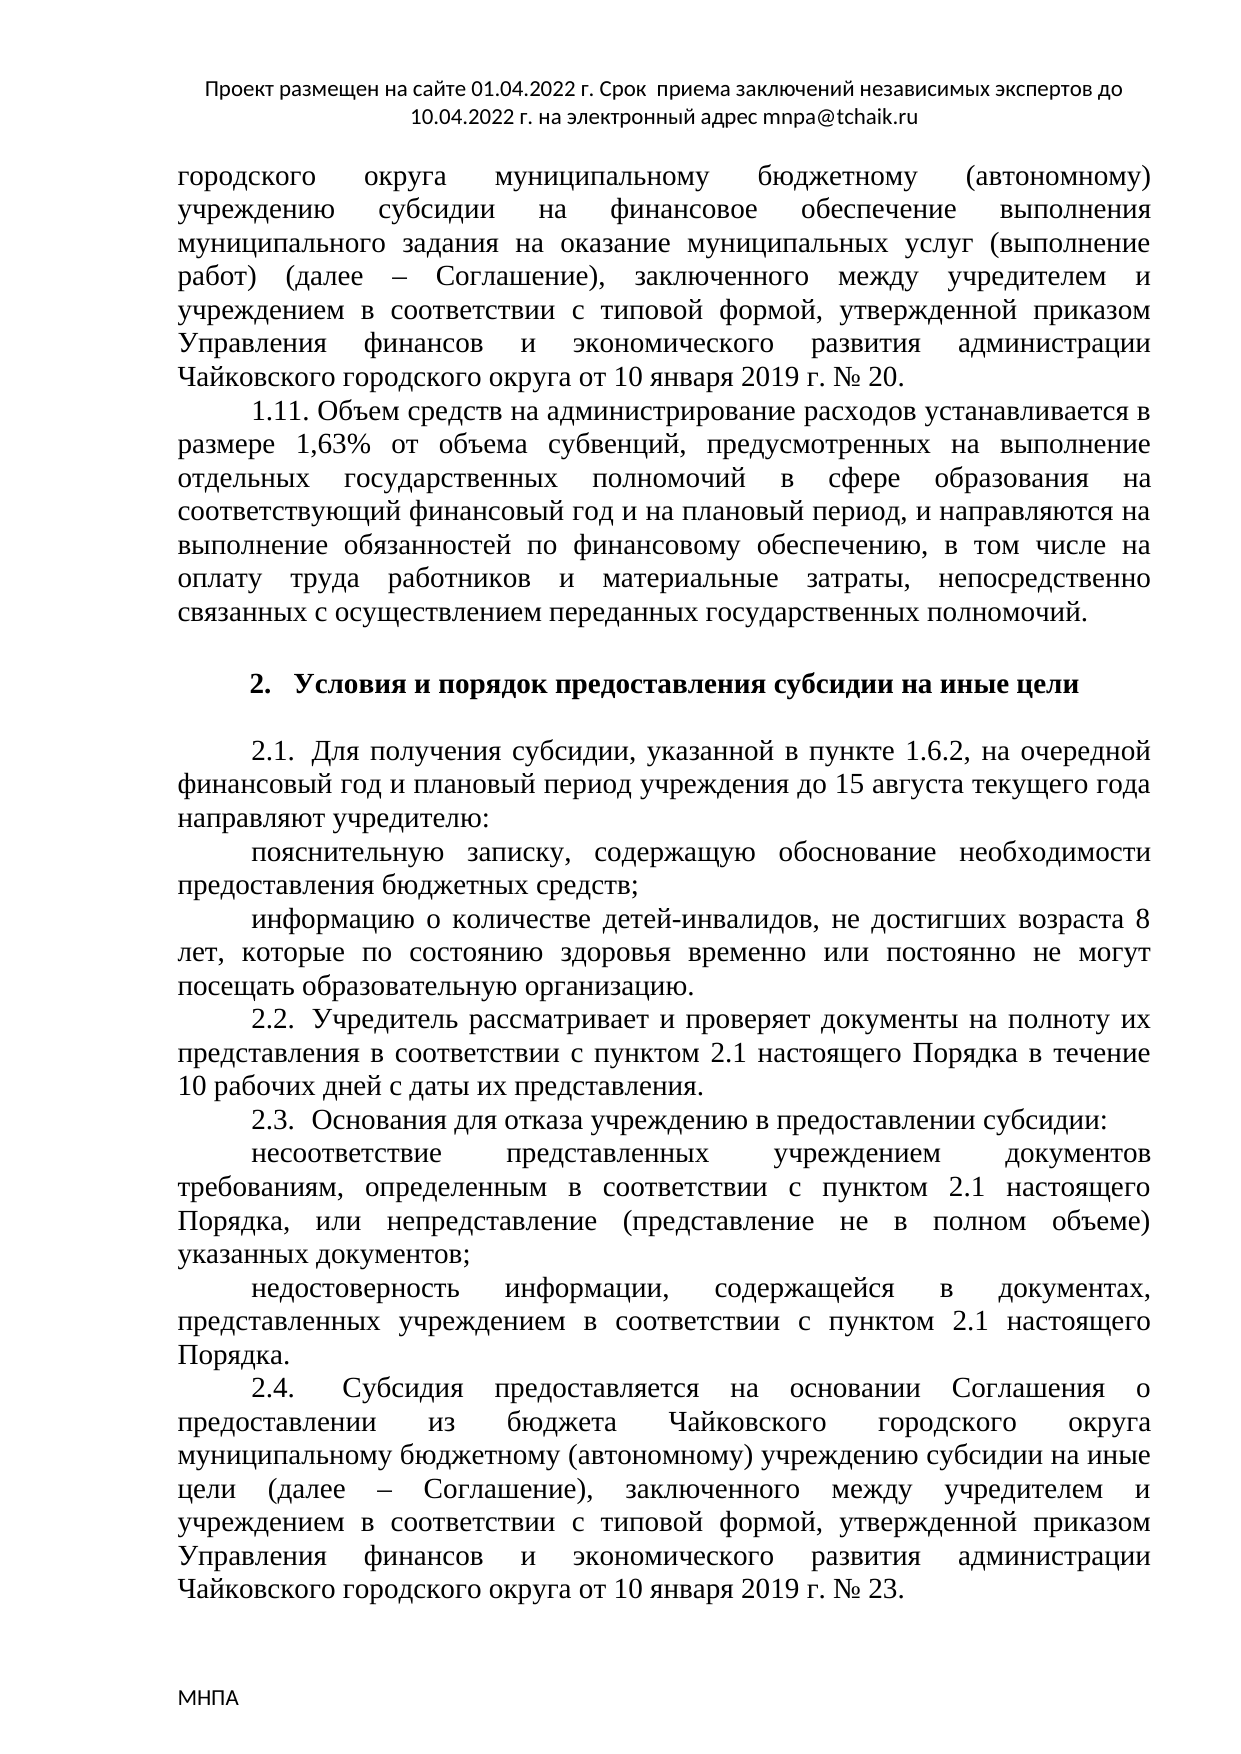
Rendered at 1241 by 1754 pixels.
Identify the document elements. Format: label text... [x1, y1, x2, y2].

text несоответствие представленных учреждением документов требованиям, определенным в соответствии с пунктом 2.1 настоящего Порядка, или непредставление (представление не в полном объеме) указанных документов; [177, 1136, 1152, 1270]
list Условия и порядок предоставления субсидии на иные цели [177, 666, 1152, 699]
list Учредитель рассматривает и проверяет документы на полноту их представления в соответствии с пунктом 2.1 настоящего Порядка в течение 10 рабочих дней с даты их представления. [177, 1001, 1152, 1102]
list Основания для отказа учреждению в предоставлении субсидии: [177, 1102, 1152, 1136]
text пояснительную записку, содержащую обоснование необходимости предоставления бюджетных средств; [177, 834, 1152, 901]
list Для получения субсидии, указанной в пункте 1.6.2, на очередной финансовый год и плановый период учреждения до 15 августа текущего года направляют учредителю: [177, 733, 1152, 834]
list Субсидия предоставляется на основании Соглашения о предоставлении из бюджета Чайковского городского округа муниципальному бюджетному (автономному) учреждению субсидии на иные цели (далее – Соглашение), заключенного между учредителем и учреждением в соответствии с типовой формой, утвержденной приказом Управления финансов и экономического развития администрации Чайковского городского округа от 10 января 2019 г. № 23. [177, 1370, 1152, 1605]
text 1.11. Объем средств на администрирование расходов устанавливается в размере 1,63% от объема субвенций, предусмотренных на выполнение отдельных государственных полномочий в сфере образования на соответствующий финансовый год и на плановый период, и направляются на выполнение обязанностей по финансовому обеспечению, в том числе на оплату труда работников и материальные затраты, непосредственно связанных с осуществлением переданных государственных полномочий. [177, 393, 1152, 627]
text информацию о количестве детей-инвалидов, не достигших возраста 8 лет, которые по состоянию здоровья временно или постоянно не могут посещать образовательную организацию. [177, 901, 1152, 1001]
text недостоверность информации, содержащейся в документах, представленных учреждением в соответствии с пунктом 2.1 настоящего Порядка. [177, 1270, 1152, 1370]
